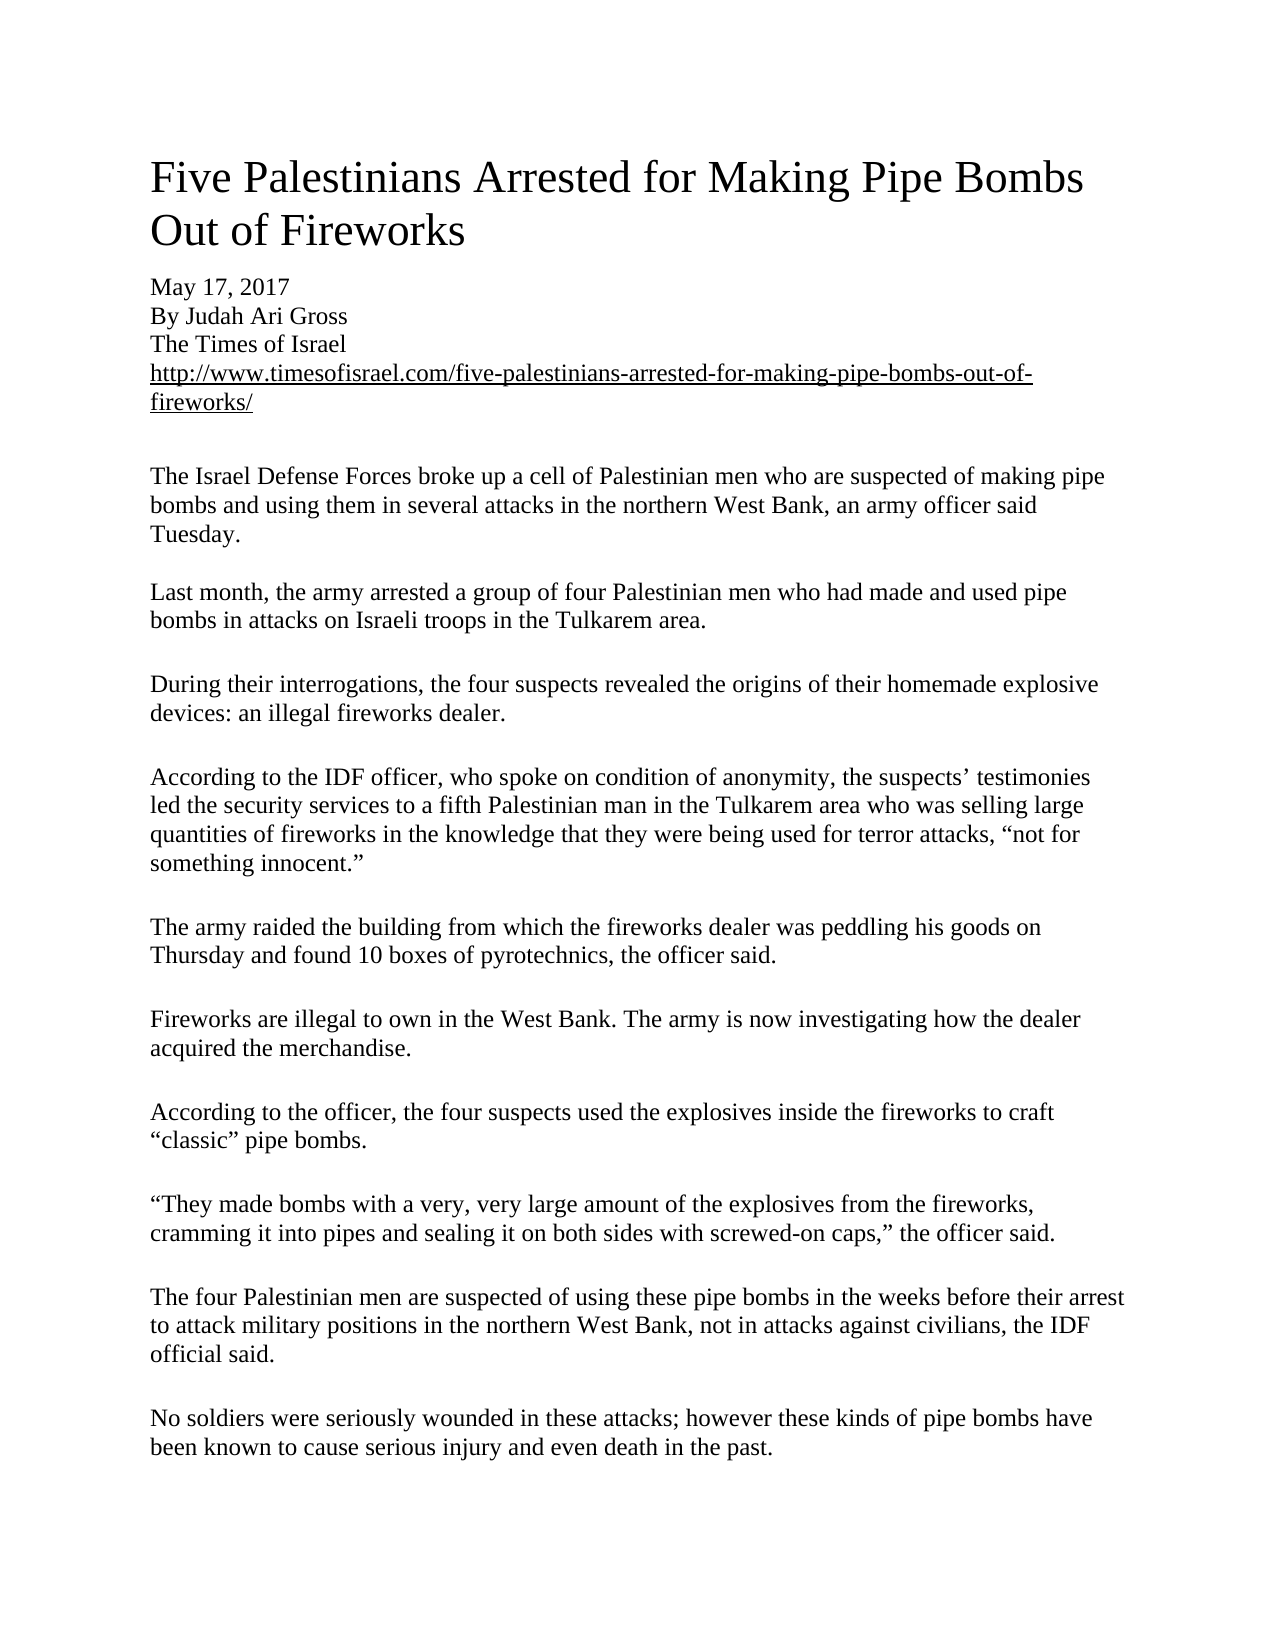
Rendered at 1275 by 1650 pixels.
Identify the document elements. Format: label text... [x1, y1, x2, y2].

text The Israel Defense Forces broke up a cell of Palestinian men who are suspected of making pipe bombs and using them in several attacks in the northern West Bank, an army officer said Tuesday. [150, 461, 1125, 547]
text By Judah Ari Gross [150, 301, 1125, 329]
text May 17, 2017 [150, 272, 1125, 301]
text The Times of Israel [150, 329, 1125, 358]
text The army raided the building from which the fireworks dealer was peddling his goods on Thursday and found 10 boxes of pyrotechnics, the officer said. [150, 912, 1125, 969]
text Last month, the army arrested a group of four Palestinian men who had made and used pipe bombs in attacks on Israeli troops in the Tulkarem area. [150, 577, 1125, 634]
text http://www.timesofisrael.com/five-palestinians-arrested-for-making-pipe-bombs-out-of-fireworks/ [150, 358, 1125, 416]
text Five Palestinians Arrested for Making Pipe Bombs Out of Fireworks [150, 150, 1125, 255]
text According to the officer, the four suspects used the explosives inside the fireworks to craft “classic” pipe bombs. [150, 1097, 1125, 1154]
text During their interrogations, the four suspects revealed the origins of their homemade explosive devices: an illegal fireworks dealer. [150, 669, 1125, 727]
text According to the IDF officer, who spoke on condition of anonymity, the suspects’ testimonies led the security services to a fifth Palestinian man in the Tulkarem area who was selling large quantities of fireworks in the knowledge that they were being used for terror attacks, “not for something innocent.” [150, 762, 1125, 877]
text The four Palestinian men are suspected of using these pipe bombs in the weeks before their arrest to attack military positions in the northern West Bank, not in attacks against civilians, the IDF official said. [150, 1282, 1125, 1368]
text Fireworks are illegal to own in the West Bank. The army is now investigating how the dealer acquired the merchandise. [150, 1004, 1125, 1062]
text “They made bombs with a very, very large amount of the explosives from the fireworks, cramming it into pipes and sealing it on both sides with screwed-on caps,” the officer said. [150, 1189, 1125, 1247]
text No soldiers were seriously wounded in these attacks; however these kinds of pipe bombs have been known to cause serious injury and even death in the past. [150, 1403, 1125, 1460]
